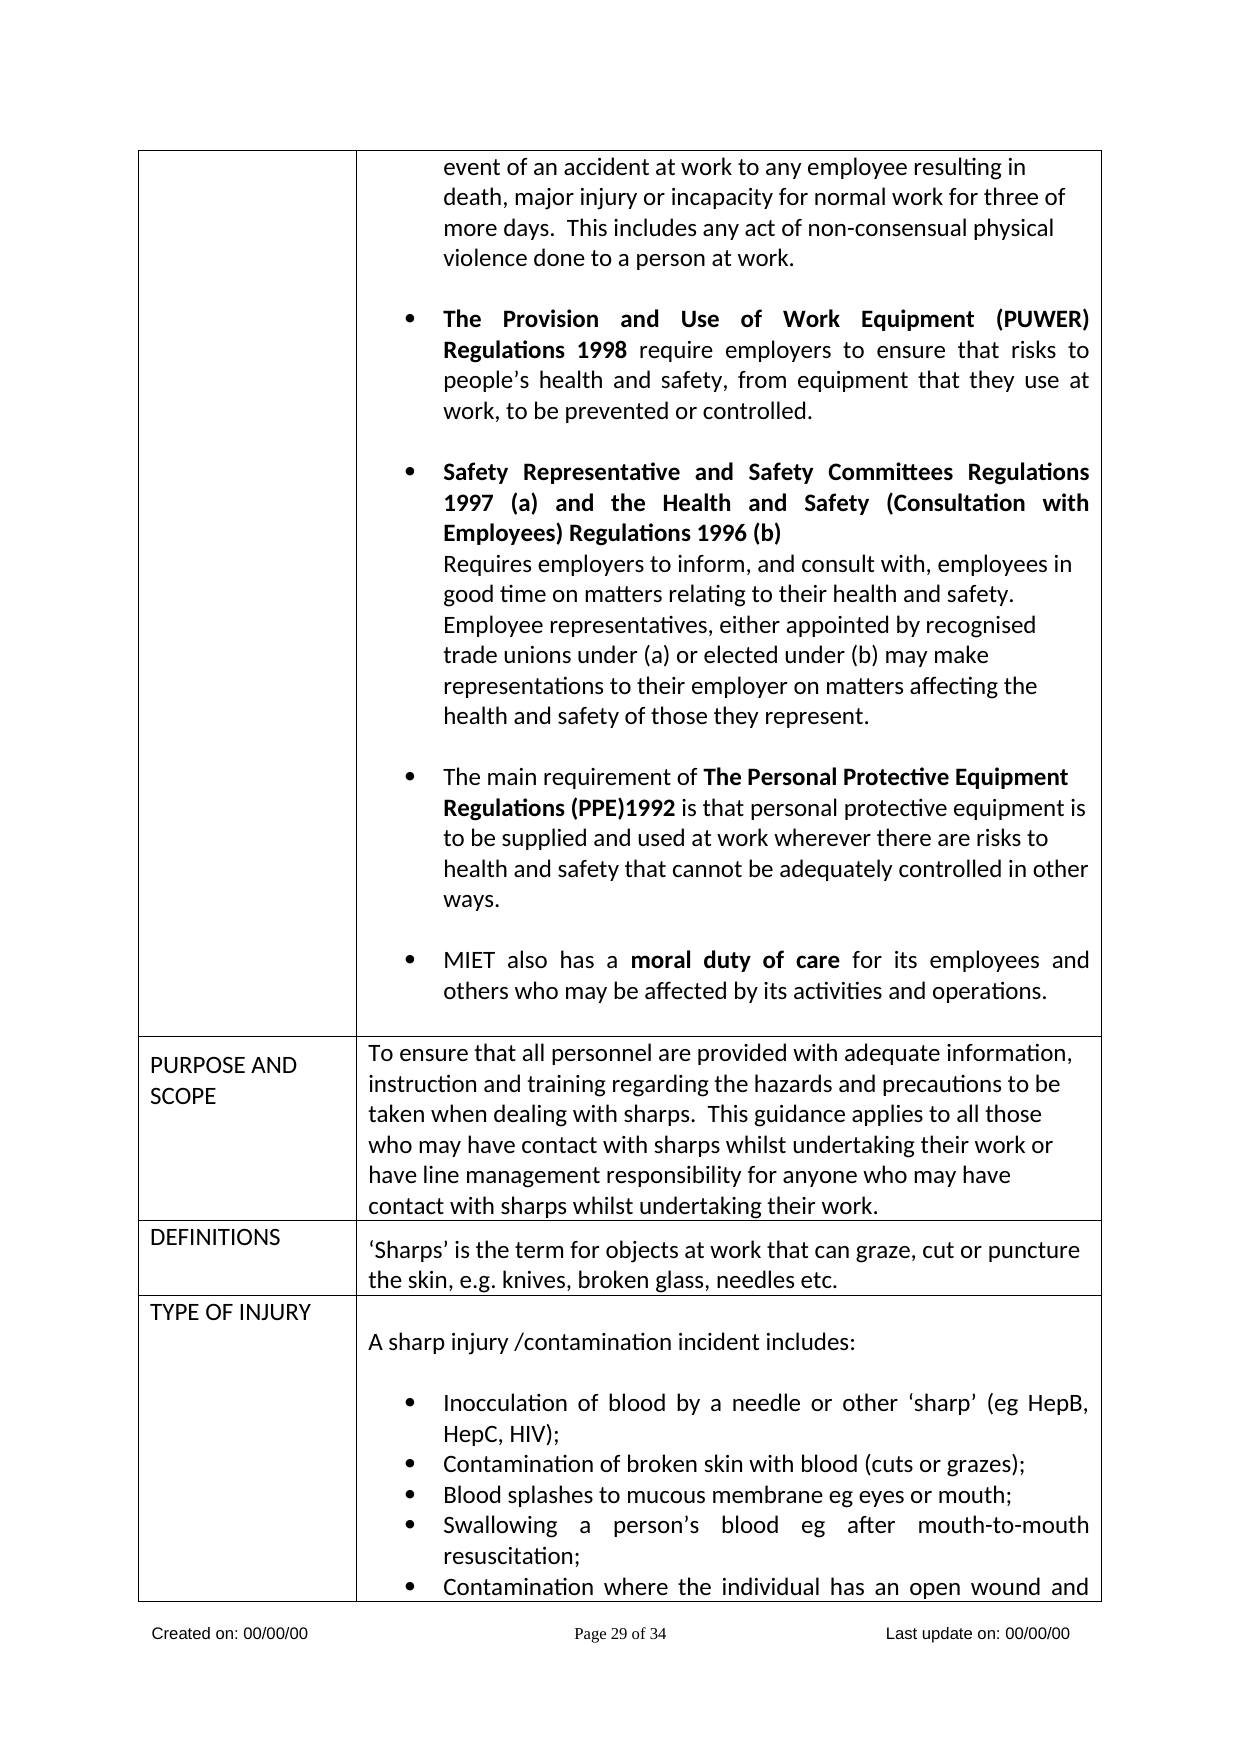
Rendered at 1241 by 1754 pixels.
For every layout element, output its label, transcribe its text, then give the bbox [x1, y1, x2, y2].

table_cell PURPOSE AND SCOPE [139, 1037, 356, 1220]
table_cell TYPE OF INJURY [139, 1296, 356, 1601]
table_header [357, 151, 1101, 1036]
table_cell DEFINITIONS [139, 1221, 356, 1295]
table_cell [357, 1296, 1101, 1601]
table_cell ‘Sharps’ is the term for objects at work that can graze, cut or puncture the skin, e.g. knives, broken glass, needles etc. [357, 1221, 1101, 1295]
table_cell To ensure that all personnel are provided with adequate information, instruction and training regarding the hazards and precautions to be taken when dealing with sharps. This guidance applies to all those who may have contact with sharps whilst undertaking their work or have line management responsibility for anyone who may have contact with sharps whilst undertaking their work. [357, 1037, 1101, 1220]
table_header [139, 151, 356, 1036]
